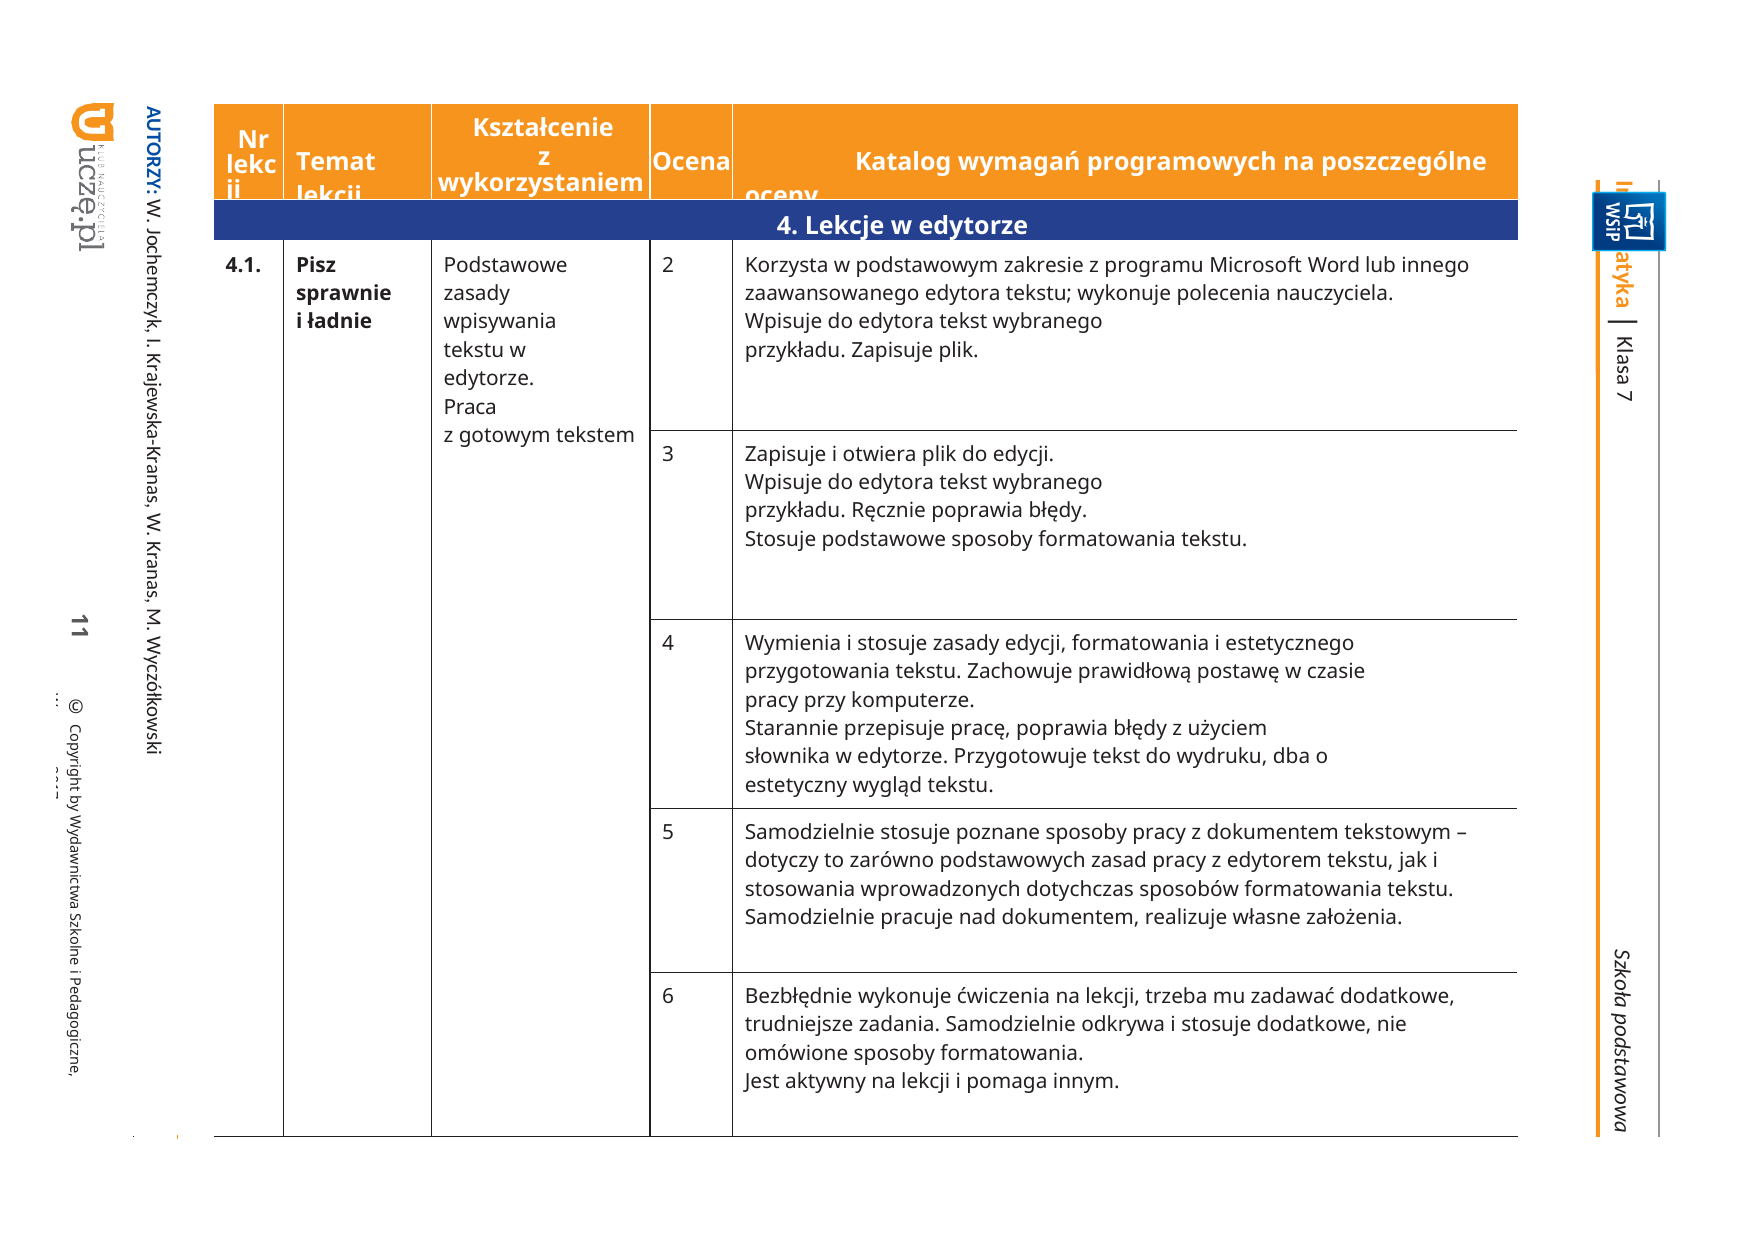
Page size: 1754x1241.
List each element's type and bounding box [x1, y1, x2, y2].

picture [1594, 194, 1664, 249]
picture [71, 103, 114, 141]
picture [71, 145, 107, 252]
